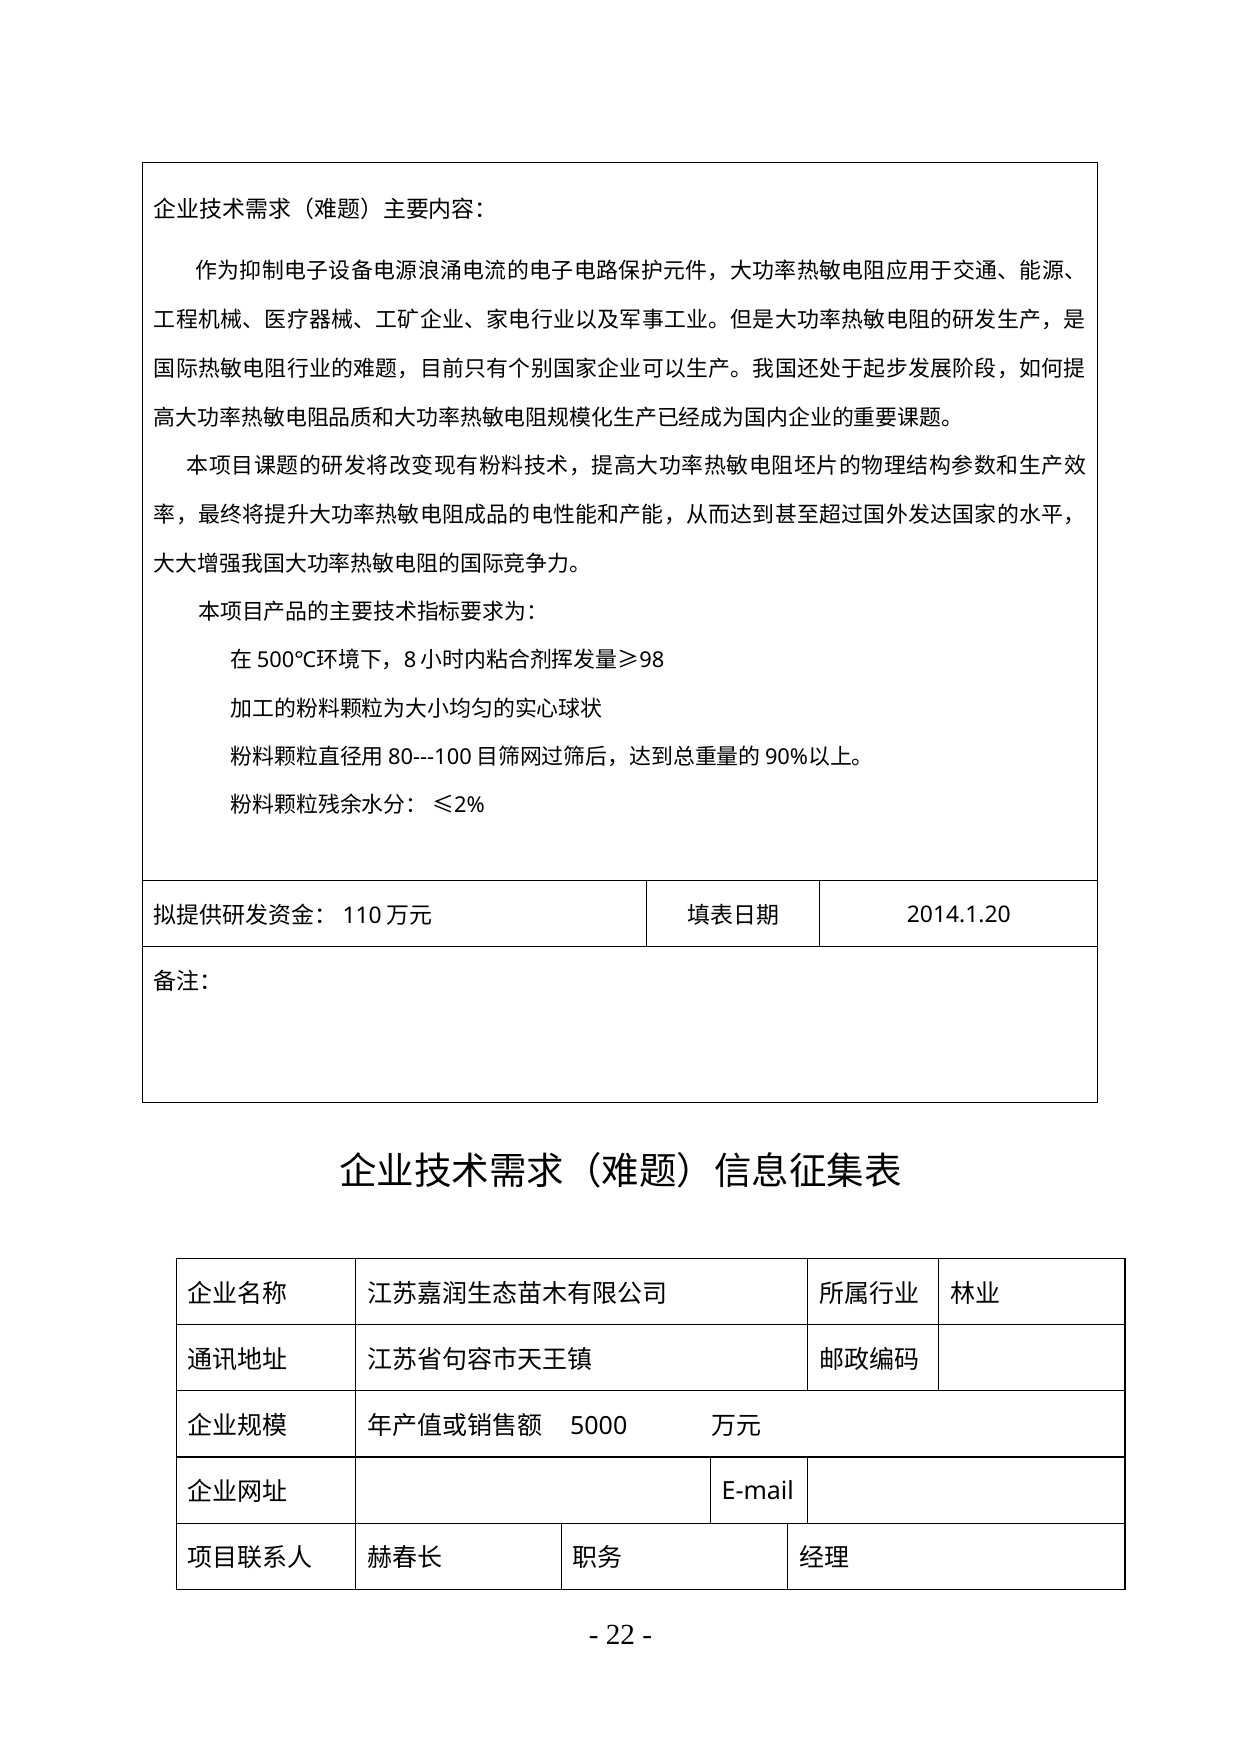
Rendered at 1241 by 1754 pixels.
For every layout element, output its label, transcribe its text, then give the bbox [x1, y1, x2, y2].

table_cell 赫春长 [356, 1524, 561, 1588]
table_header 企业名称 [177, 1259, 355, 1324]
table_cell 职务 [562, 1524, 787, 1588]
table_cell 企业网址 [177, 1458, 355, 1522]
table_header 林业 [939, 1259, 1124, 1324]
table_cell 邮政编码 [808, 1325, 938, 1390]
table_cell 企业技术需求（难题）主要内容： 作为抑制电子设备电源浪涌电流的电子电路保护元件，大功率热敏电阻应用于交通、能源、工程机械、医疗器械、工矿企业、家电行业以及军事工业。但是大功率热敏电阻的研发生产，是国际热敏电阻行业的难题，目前只有个别国家企业可以生产。我国还处于起步发展阶段，如何提高大功率热敏电阻品质和大功率热敏电阻规模化生产已经成为国内企业的重要课题。 本项目课题的研发将改变现有粉料技术，提高大功率热敏电阻坯片的物理结构参数和生产效率，最终将提升大功率热敏电阻成品的电性能和产能，从而达到甚至超过国外发达国家的水平，大大增强我国大功率热敏电阻的国际竞争力。 本项目产品的主要技术指标要求为： 在环境下，8小时内粘合剂挥发量≥98 加工的粉料颗粒为大小均匀的实心球状 粉料颗粒直径用80---100目筛网过筛后，达到总重量的90%以上。 粉料颗粒残余水分： ≤2% [143, 163, 1097, 880]
table_header 江苏嘉润生态苗木有限公司 [356, 1259, 807, 1324]
table_cell [808, 1458, 1124, 1522]
table_cell 拟提供研发资金： 110万元 [143, 881, 646, 946]
table_cell 企业规模 [177, 1391, 355, 1456]
table_cell 经理 [788, 1524, 1124, 1588]
table_cell 项目联系人 [177, 1524, 355, 1588]
table_cell 通讯地址 [177, 1325, 355, 1390]
table_cell [356, 1458, 710, 1522]
table_header 所属行业 [808, 1259, 938, 1324]
text 企业技术需求（难题）信息征集表 [187, 1136, 1053, 1201]
table_cell E-mail [711, 1458, 807, 1522]
table_cell 年产值或销售额 5000 万元 [356, 1391, 1124, 1456]
table_cell [939, 1325, 1124, 1390]
table_cell 江苏省句容市天王镇 [356, 1325, 807, 1390]
table_cell 填表日期 [647, 881, 819, 946]
table_cell 2014.1.20 [820, 881, 1097, 946]
table_cell 备注： [143, 947, 1097, 1102]
